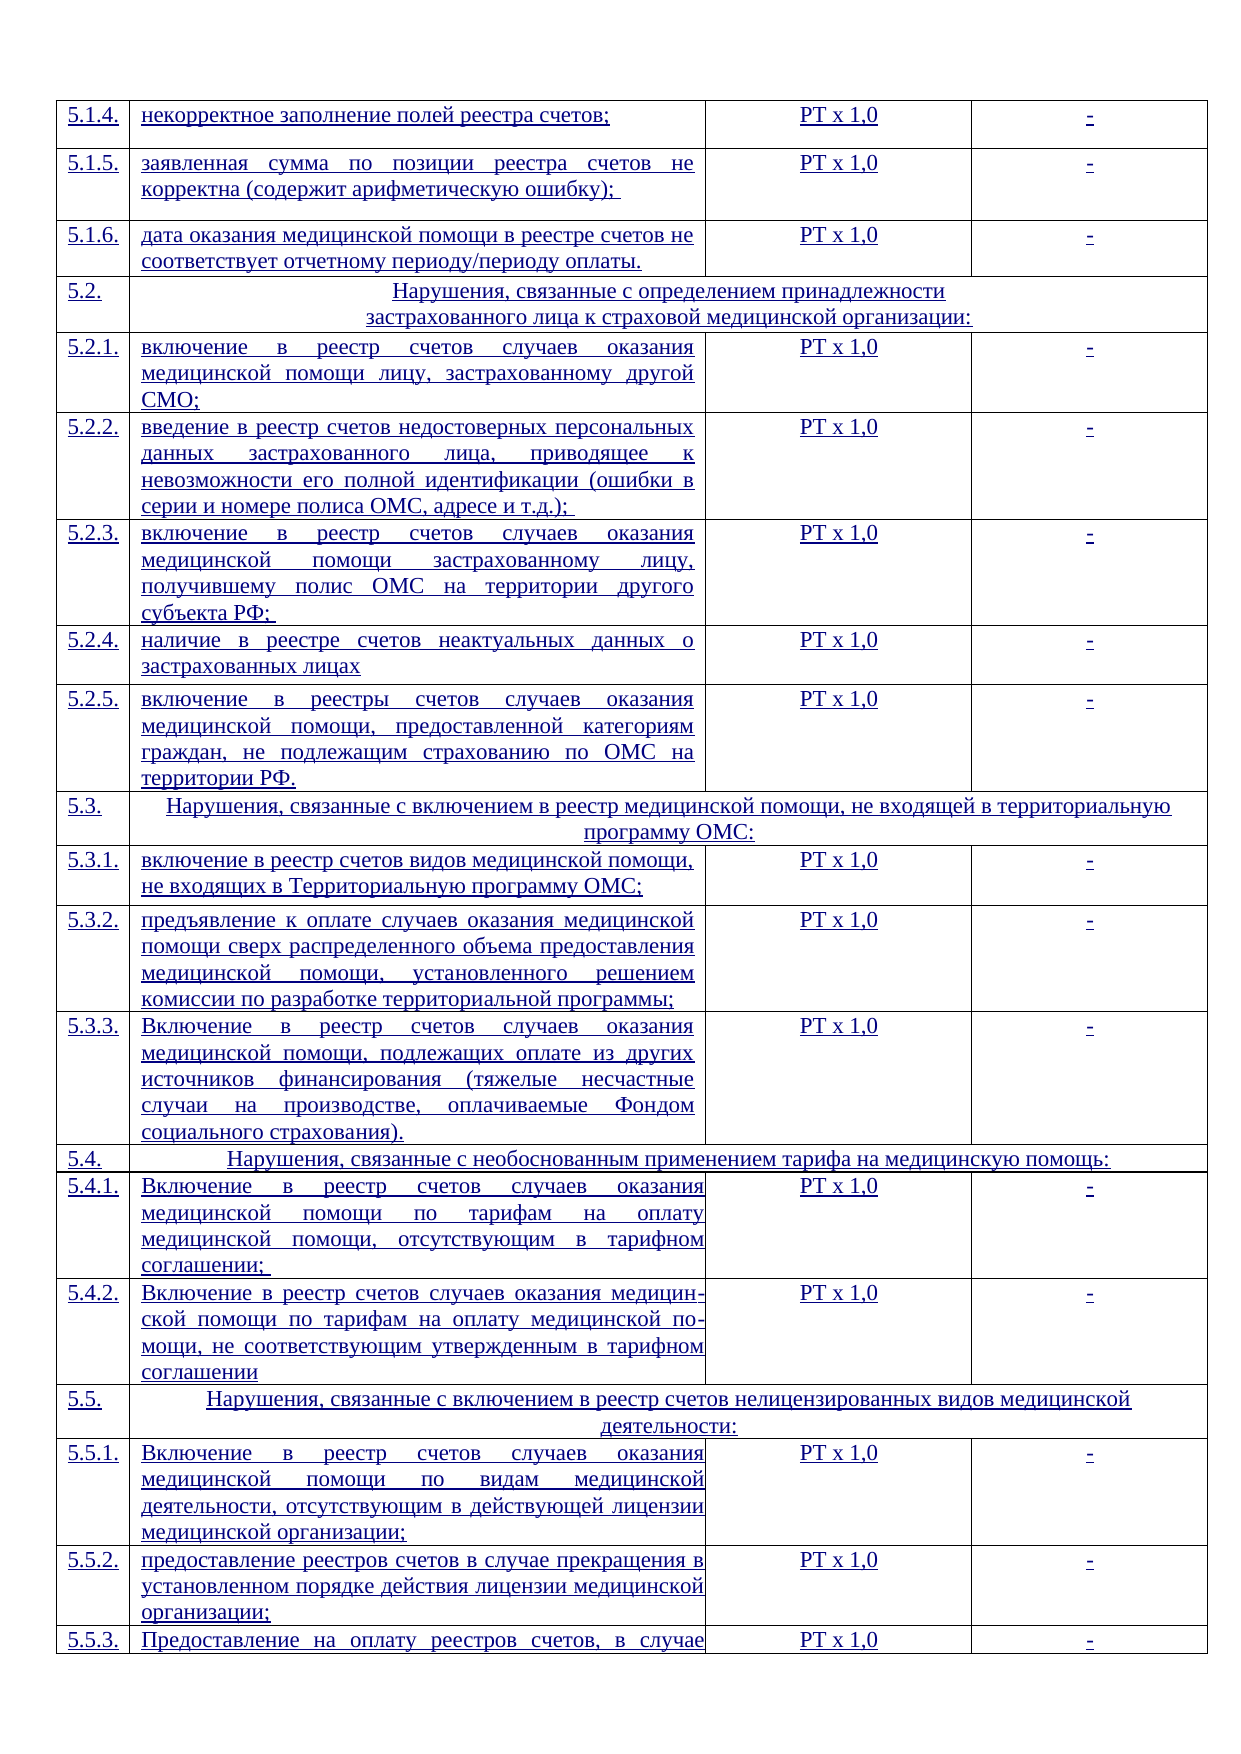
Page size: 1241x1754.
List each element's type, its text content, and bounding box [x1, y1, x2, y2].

table_cell РТ х 1,0 [706, 413, 971, 518]
table_cell РТ х 1,0 [706, 846, 971, 905]
table_cell РТ х 1,0 [706, 685, 971, 791]
table_cell - [972, 1439, 1207, 1544]
table_cell заявленная сумма по позиции реестра счетов не корректна (содержит арифметическую ошибку); [130, 149, 705, 220]
table_cell 5.3. [57, 792, 129, 845]
table_cell Включение в реестр счетов случаев оказания медицинской помощи по видам медицинской деятельности, отсутствующим в действующей лицензии медицинской организации; [130, 1439, 705, 1544]
table_cell Нарушения, связанные с необоснованным применением тарифа на медицинскую помощь: [130, 1145, 1207, 1171]
table_cell - [972, 1626, 1207, 1652]
table_cell дата оказания медицинской помощи в реестре счетов не соответствует отчетному периоду/периоду оплаты. [130, 221, 705, 276]
table_cell - [972, 149, 1207, 220]
table_cell 5.2.5. [57, 685, 129, 791]
table_cell предъявление к оплате случаев оказания медицинской помощи сверх распределенного объема предоставления медицинской помощи, установленного решением комиссии по разработке территориальной программы; [130, 906, 705, 1011]
table_cell Включение в реестр счетов случаев оказания медицинской помощи, подлежащих оплате из других источников финансирования (тяжелые несчастные случаи на производстве, оплачиваемые Фондом социального страхования). [130, 1012, 705, 1144]
table_cell 5.4. [57, 1145, 129, 1171]
table_cell 5.2.4. [57, 626, 129, 684]
table_cell - [972, 101, 1207, 148]
table_cell Включение в реестр счетов случаев оказания медицинской помощи по тарифам на оплату медицинской помощи, не соответствующим утвержденным в тарифном соглашении [130, 1279, 705, 1384]
table_cell некорректное заполнение полей реестра счетов; [130, 101, 705, 148]
table_cell РТ х 1,0 [706, 626, 971, 684]
table_cell 5.2.3. [57, 520, 129, 625]
table_cell 5.2.1. [57, 333, 129, 412]
table_cell РТ х 1,0 [706, 520, 971, 625]
table_cell включение в реестр счетов видов медицинской помощи, не входящих в Территориальную программу ОМС; [130, 846, 705, 905]
table_cell - [972, 1546, 1207, 1625]
table_cell - [972, 626, 1207, 684]
table_cell 5.1.5. [57, 149, 129, 220]
table_cell 5.2. [57, 277, 129, 332]
table_cell введение в реестр счетов недостоверных персональных данных застрахованного лица, приводящее к невозможности его полной идентификации (ошибки в серии и номере полиса ОМС, адресе и т.д.); [130, 413, 705, 518]
table_cell РТ х 1,0 [706, 333, 971, 412]
table_cell - [972, 333, 1207, 412]
table_cell РТ х 1,0 [706, 1546, 971, 1625]
table_cell - [972, 685, 1207, 791]
table_cell РТ х 1,0 [706, 1279, 971, 1384]
table_cell РТ х 1,0 [706, 906, 971, 1011]
table_cell - [972, 413, 1207, 518]
table_cell Нарушения, связанные с включением в реестр медицинской помощи, не входящей в территориальную программу ОМС: [130, 792, 1207, 845]
table_cell 5.4.1. [57, 1173, 129, 1278]
table_cell 5.3.2. [57, 906, 129, 1011]
table_cell 5.5.1. [57, 1439, 129, 1544]
table_cell РТ х 1,0 [706, 1626, 971, 1652]
table_cell РТ х 1,0 [706, 1173, 971, 1278]
table_cell - [972, 1012, 1207, 1144]
table_cell 5.2.2. [57, 413, 129, 518]
table_cell 5.5. [57, 1385, 129, 1438]
table_cell Нарушения, связанные с определением принадлежности застрахованного лица к страховой медицинской организации: [130, 277, 1207, 332]
table_cell - [972, 520, 1207, 625]
table_cell включение в реестры счетов случаев оказания медицинской помощи, предоставленной категориям граждан, не подлежащим страхованию по ОМС на территории РФ. [130, 685, 705, 791]
table_cell РТ х 1,0 [706, 1439, 971, 1544]
table_cell 5.3.3. [57, 1012, 129, 1144]
table_cell включение в реестр счетов случаев оказания медицинской помощи застрахованному лицу, получившему полис ОМС на территории другого субъекта РФ; [130, 520, 705, 625]
table_cell 5.4.2. [57, 1279, 129, 1384]
table_cell - [972, 1279, 1207, 1384]
table_cell РТ х 1,0 [706, 101, 971, 148]
table_cell Включение в реестр счетов случаев оказания медицинской помощи по тарифам на оплату медицинской помощи, отсутствующим в тарифном соглашении; [130, 1173, 705, 1278]
table_cell РТ х 1,0 [706, 221, 971, 276]
table_cell - [972, 846, 1207, 905]
table_cell Нарушения, связанные с включением в реестр счетов нелицензированных видов медицинской деятельности: [130, 1385, 1207, 1438]
table_cell 5.1.4. [57, 101, 129, 148]
table_cell предоставление реестров счетов в случае прекращения в установленном порядке действия лицензии медицинской организации; [130, 1546, 705, 1625]
table_cell - [972, 1173, 1207, 1278]
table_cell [130, 1626, 705, 1652]
table_cell 5.1.6. [57, 221, 129, 276]
table_cell - [972, 906, 1207, 1011]
table_cell 5.5.3. [57, 1626, 129, 1652]
table_cell - [972, 221, 1207, 276]
table_cell РТ х 1,0 [706, 149, 971, 220]
table_cell наличие в реестре счетов неактуальных данных о застрахованных лицах [130, 626, 705, 684]
table_cell 5.5.2. [57, 1546, 129, 1625]
table_cell включение в реестр счетов случаев оказания медицинской помощи лицу, застрахованному другой СМО; [130, 333, 705, 412]
table_cell РТ х 1,0 [706, 1012, 971, 1144]
table_cell 5.3.1. [57, 846, 129, 905]
